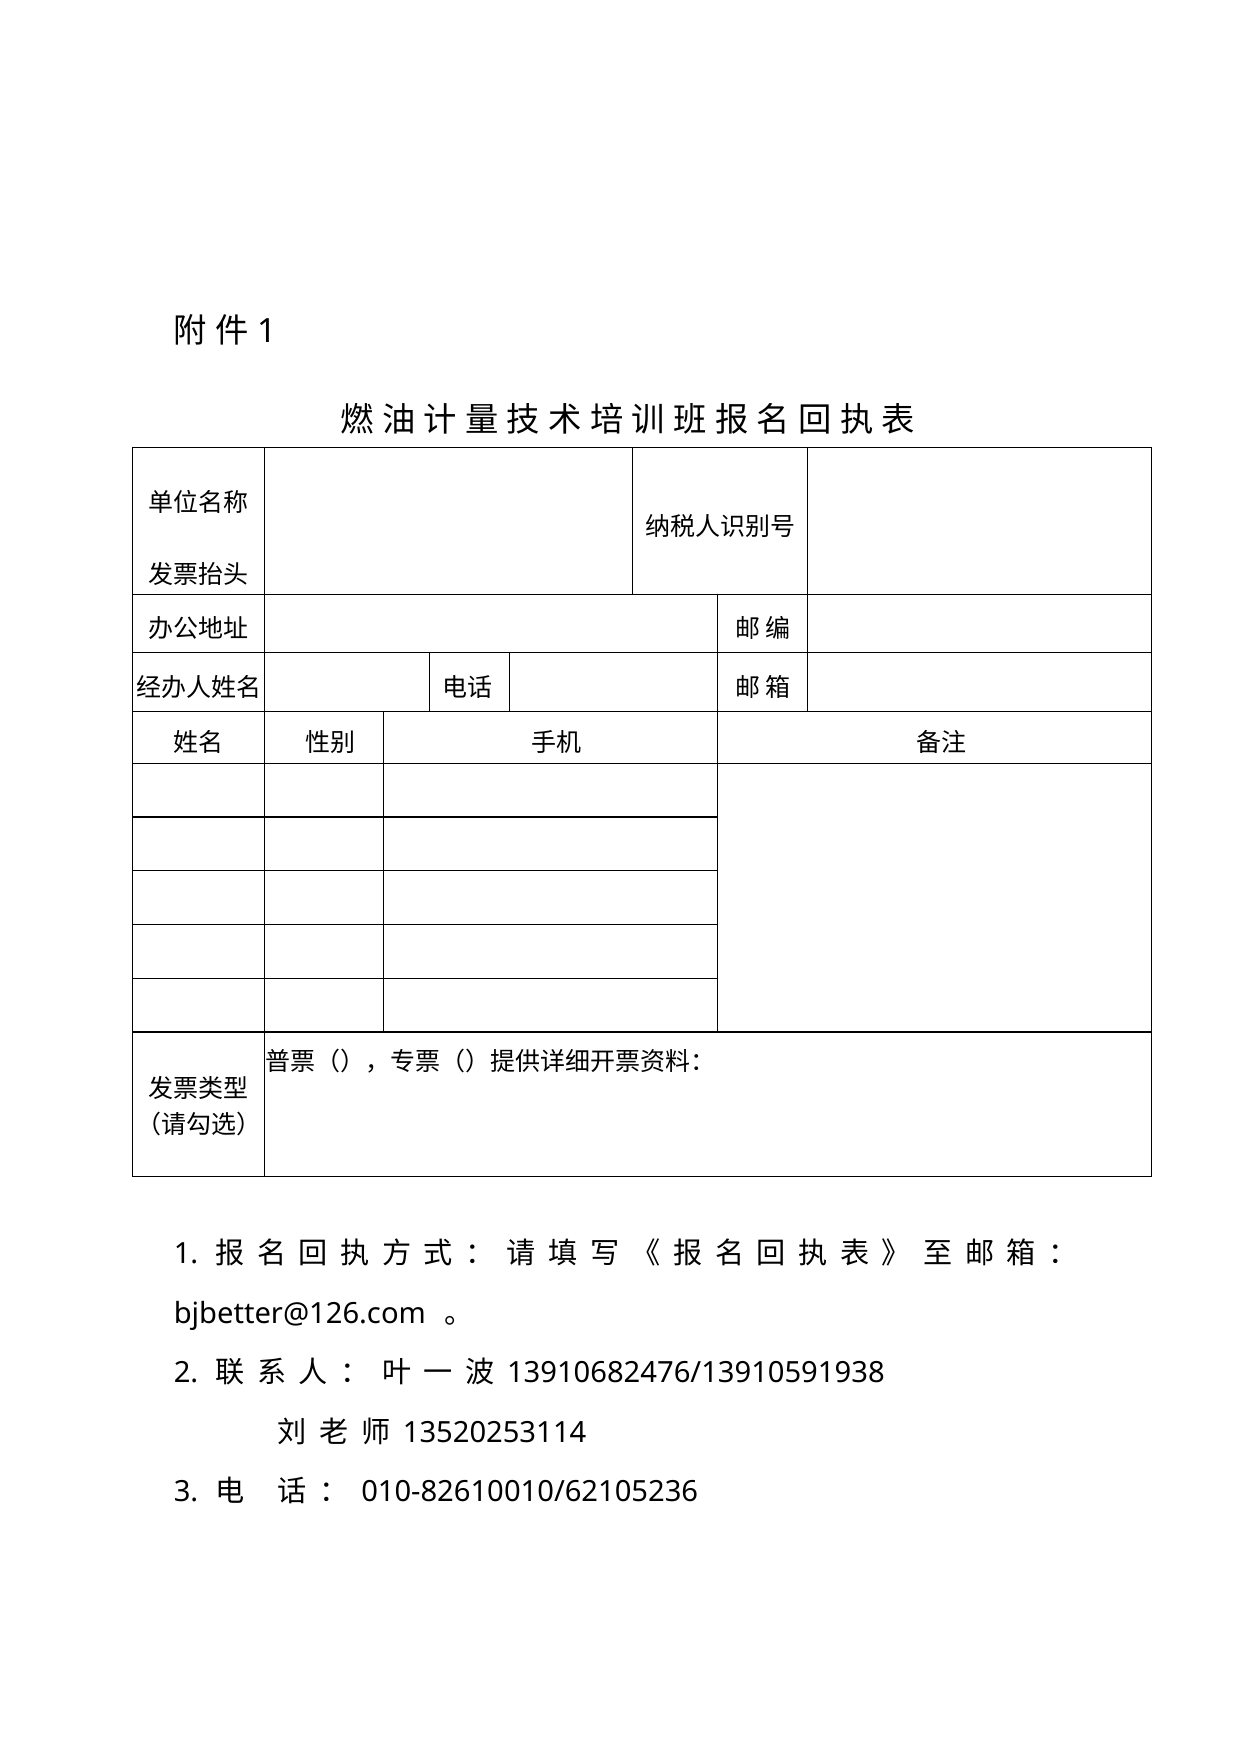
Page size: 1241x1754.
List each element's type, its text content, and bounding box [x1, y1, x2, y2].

table_cell [808, 653, 1151, 711]
text 3. 电 话：010-82610010/62105236 [173, 1459, 1090, 1519]
text 燃油计量技术培训班报名回执表 [173, 387, 1090, 446]
text 1. 报名回执方式：请填写《报名回执表》至邮箱：bjbetter@126.com。 [173, 1221, 1090, 1340]
text 附件1 [173, 298, 1090, 358]
table_cell [133, 979, 264, 1031]
table_cell [265, 979, 383, 1031]
table_cell [384, 925, 717, 978]
table_cell [384, 871, 717, 924]
table_cell [384, 818, 717, 870]
table_cell 邮 箱 [718, 653, 807, 711]
table_cell [384, 979, 717, 1031]
table_cell 手机 [384, 712, 717, 763]
text 2. 联系人：叶一波13910682476/13910591938 [173, 1340, 1090, 1400]
table_cell [808, 595, 1151, 652]
table_cell 邮 编 [718, 595, 807, 652]
table_cell 性别 [265, 712, 383, 763]
table_cell [265, 871, 383, 924]
table_cell 普票（），专票（）提供详细开票资料： [265, 1033, 1151, 1176]
text 刘老师13520253114 [173, 1400, 1090, 1459]
table_header [808, 448, 1151, 593]
table_header 单位名称 发票抬头 [133, 448, 264, 593]
table_cell 经办人姓名 [133, 653, 264, 711]
table_cell [718, 764, 1151, 1031]
table_cell [265, 818, 383, 870]
table_cell 办公地址 [133, 595, 264, 652]
table_cell [265, 764, 383, 816]
table_cell 电话 [430, 653, 509, 711]
table_header [265, 448, 632, 593]
table_cell [265, 925, 383, 978]
table_cell [133, 871, 264, 924]
table_cell [384, 764, 717, 816]
table_cell 姓名 [133, 712, 264, 763]
table_cell [133, 925, 264, 978]
table_cell 备注 [718, 712, 1151, 763]
table_cell [510, 653, 717, 711]
table_header 纳税人识别号 [633, 448, 807, 593]
table_cell [133, 764, 264, 816]
table_cell [265, 595, 717, 652]
table_cell [265, 653, 429, 711]
table_cell [133, 818, 264, 870]
table_cell 发票类型（请勾选） [133, 1033, 264, 1176]
